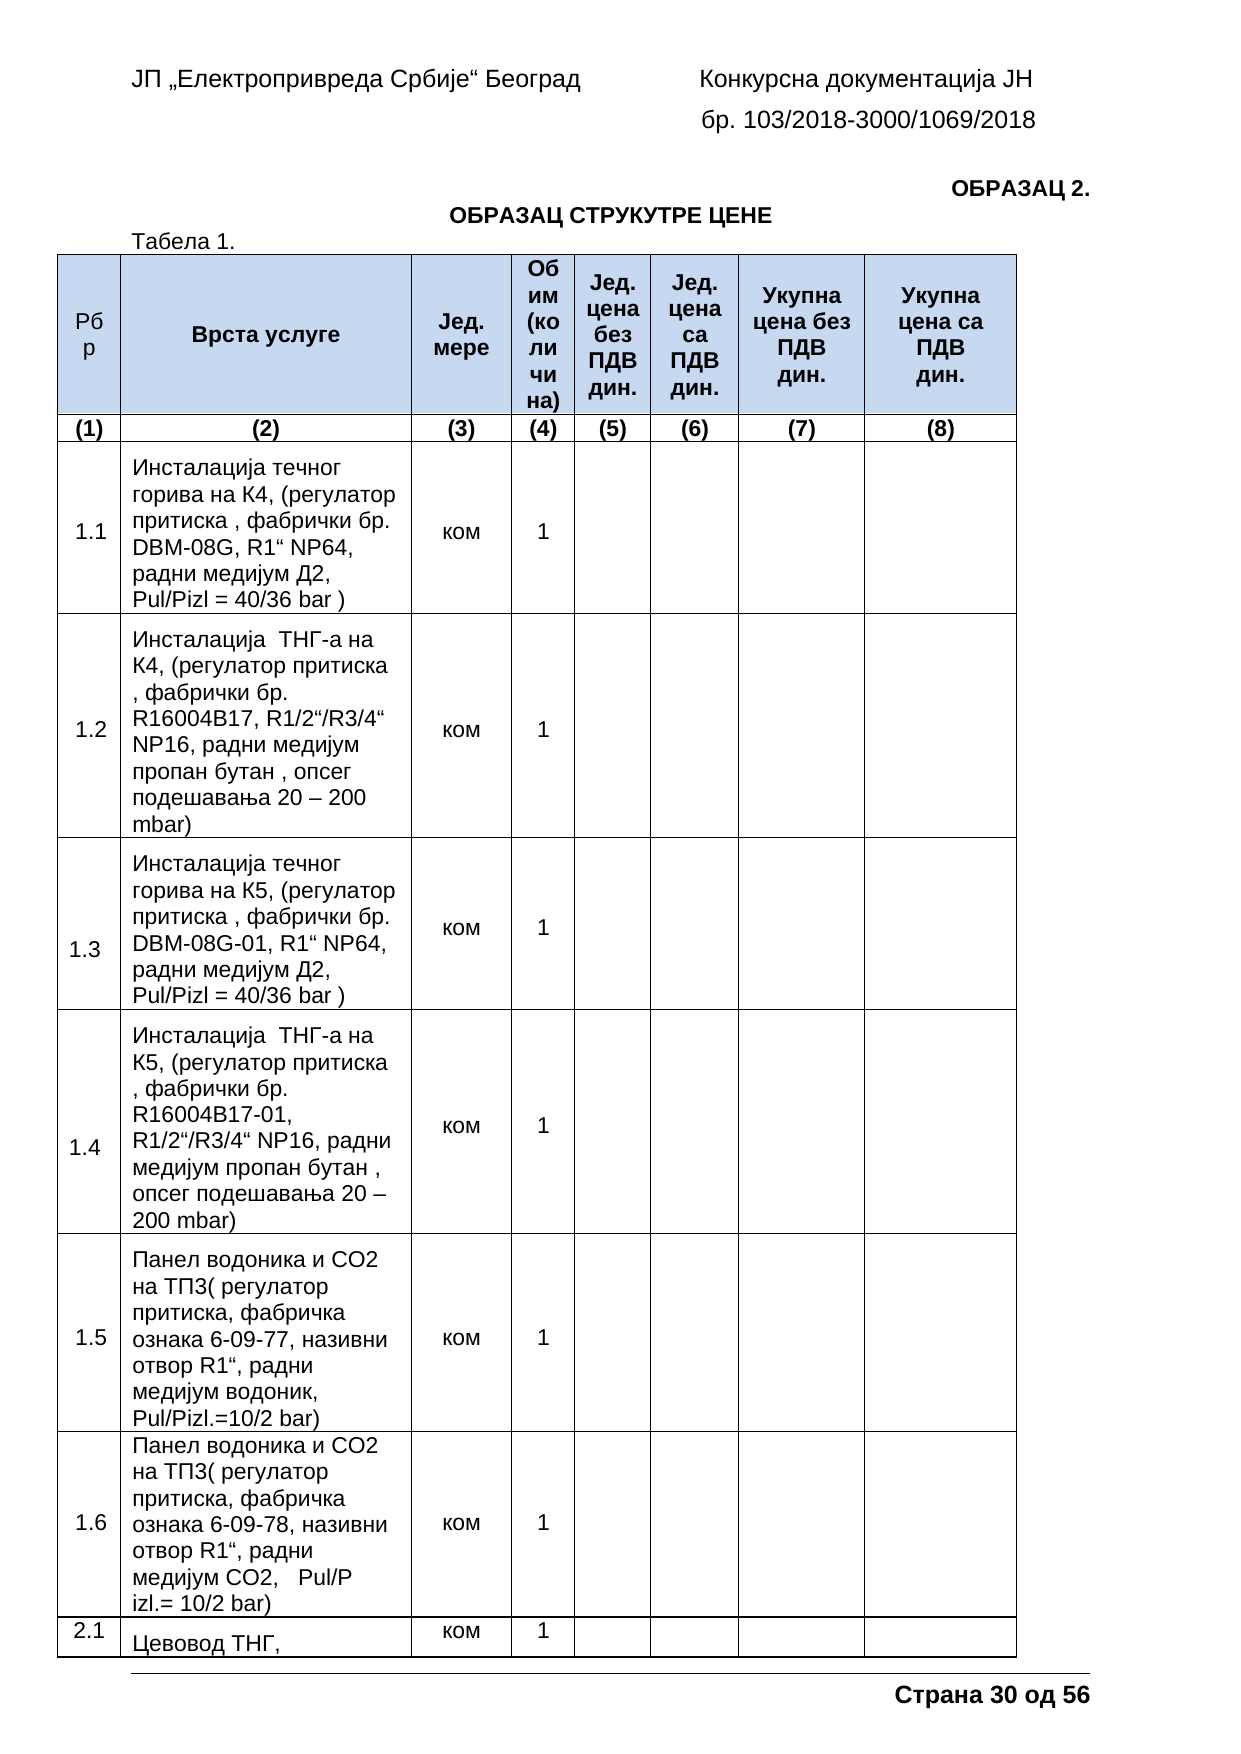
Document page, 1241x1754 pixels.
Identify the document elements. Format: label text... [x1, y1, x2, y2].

table_cell 1.2 [58, 614, 120, 837]
table_cell 1.3 [58, 838, 120, 1008]
table_cell [865, 1010, 1016, 1233]
table_cell Панел водоника и СО2 на ТП3( регулатор притиска, фабричка ознака 6-09-77, називни отвор R1“, радни медијум водоник, Рul/Pizl.=10/2 bar) [121, 1234, 411, 1431]
table_cell [575, 1618, 650, 1656]
table_cell 1.5 [58, 1234, 120, 1431]
table_cell [739, 838, 864, 1008]
table_cell ком [412, 838, 511, 1008]
table_cell 1 [512, 838, 574, 1008]
table_header Рбр [58, 255, 120, 413]
table_cell [739, 1010, 864, 1233]
table_cell ком [412, 1010, 511, 1233]
table_cell (6) [651, 415, 738, 441]
table_header Јед. мере [412, 255, 511, 413]
table_cell (8) [865, 415, 1016, 441]
text Табела 1. [131, 228, 1090, 254]
table_cell [651, 1010, 738, 1233]
table_header Укупна цена са ПДВ дин. [865, 255, 1016, 413]
table_cell [651, 1234, 738, 1431]
table_cell [865, 1432, 1016, 1616]
table_header Обим (количина) [512, 255, 574, 413]
table_header Јед. цена са ПДВ дин. [651, 255, 738, 413]
table_cell [865, 838, 1016, 1008]
table_cell (7) [739, 415, 864, 441]
table_cell [575, 838, 650, 1008]
table_cell 1 [512, 1618, 574, 1656]
table_header Врста услуге [121, 255, 411, 413]
table_cell Панел водоника и СО2 на ТП3( регулатор притиска, фабричка ознака 6-09-78, називни отвор R1“, радни медијум СО2, Рul/P izl.= 10/2 bar) [121, 1432, 411, 1616]
table_cell (5) [575, 415, 650, 441]
table_cell [739, 614, 864, 837]
table_cell [651, 1618, 738, 1656]
text ОБРАЗАЦ СТРУКУТРЕ ЦЕНЕ [131, 202, 1090, 228]
table_cell (3) [412, 415, 511, 441]
table_cell [739, 1618, 864, 1656]
table_cell 1.1 [58, 442, 120, 612]
table_cell 2.1 [58, 1618, 120, 1656]
text ОБРАЗАЦ 2. [131, 175, 1090, 202]
table_cell (1) [58, 415, 120, 441]
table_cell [121, 1618, 411, 1656]
table_cell 1 [512, 614, 574, 837]
table_cell [575, 1234, 650, 1431]
table_cell Инсталација течног горива на К4, (регулатор притиска , фабрички бр. DBM-08G, R1“ NP64, радни медијум Д2, Pul/Pizl = 40/36 bar ) [121, 442, 411, 612]
table_cell [575, 1432, 650, 1616]
table_cell [575, 1010, 650, 1233]
table_cell 1 [512, 1432, 574, 1616]
table_cell [865, 614, 1016, 837]
table_cell [739, 442, 864, 612]
table_cell (2) [121, 415, 411, 441]
table_cell 1.4 [58, 1010, 120, 1233]
table_cell (4) [512, 415, 574, 441]
table_cell Инсталација течног горива на К5, (регулатор притиска , фабрички бр. DBM-08G-01, R1“ NP64, радни медијум Д2, Pul/Pizl = 40/36 bar ) [121, 838, 411, 1008]
table_cell [651, 1432, 738, 1616]
table_cell ком [412, 614, 511, 837]
table_cell [739, 1432, 864, 1616]
table_cell [739, 1234, 864, 1431]
table_cell [865, 442, 1016, 612]
table_cell ком [412, 1618, 511, 1656]
table_cell [575, 442, 650, 612]
table_cell ком [412, 442, 511, 612]
table_cell 1 [512, 1010, 574, 1233]
table_cell Инсталација ТНГ-а на К5, (регулатор притиска , фабрички бр. R16004B17-01, R1/2“/R3/4“ NP16, радни медијум пропан бутан , опсег подешавања 20 – 200 mbar) [121, 1010, 411, 1233]
table_cell 1 [512, 1234, 574, 1431]
table_cell 1.6 [58, 1432, 120, 1616]
table_cell [865, 1618, 1016, 1656]
table_cell [651, 838, 738, 1008]
table_cell ком [412, 1234, 511, 1431]
table_cell 1 [512, 442, 574, 612]
table_header Укупна цена без ПДВ дин. [739, 255, 864, 413]
table_cell [651, 442, 738, 612]
table_cell [575, 614, 650, 837]
table_cell [865, 1234, 1016, 1431]
table_cell [651, 614, 738, 837]
table_cell ком [412, 1432, 511, 1616]
table_cell Инсталација ТНГ-а на К4, (регулатор притиска , фабрички бр. R16004B17, R1/2“/R3/4“ NP16, радни медијум пропан бутан , опсег подешавања 20 – 200 mbar) [121, 614, 411, 837]
table_header Јед. цена без ПДВ дин. [575, 255, 650, 413]
